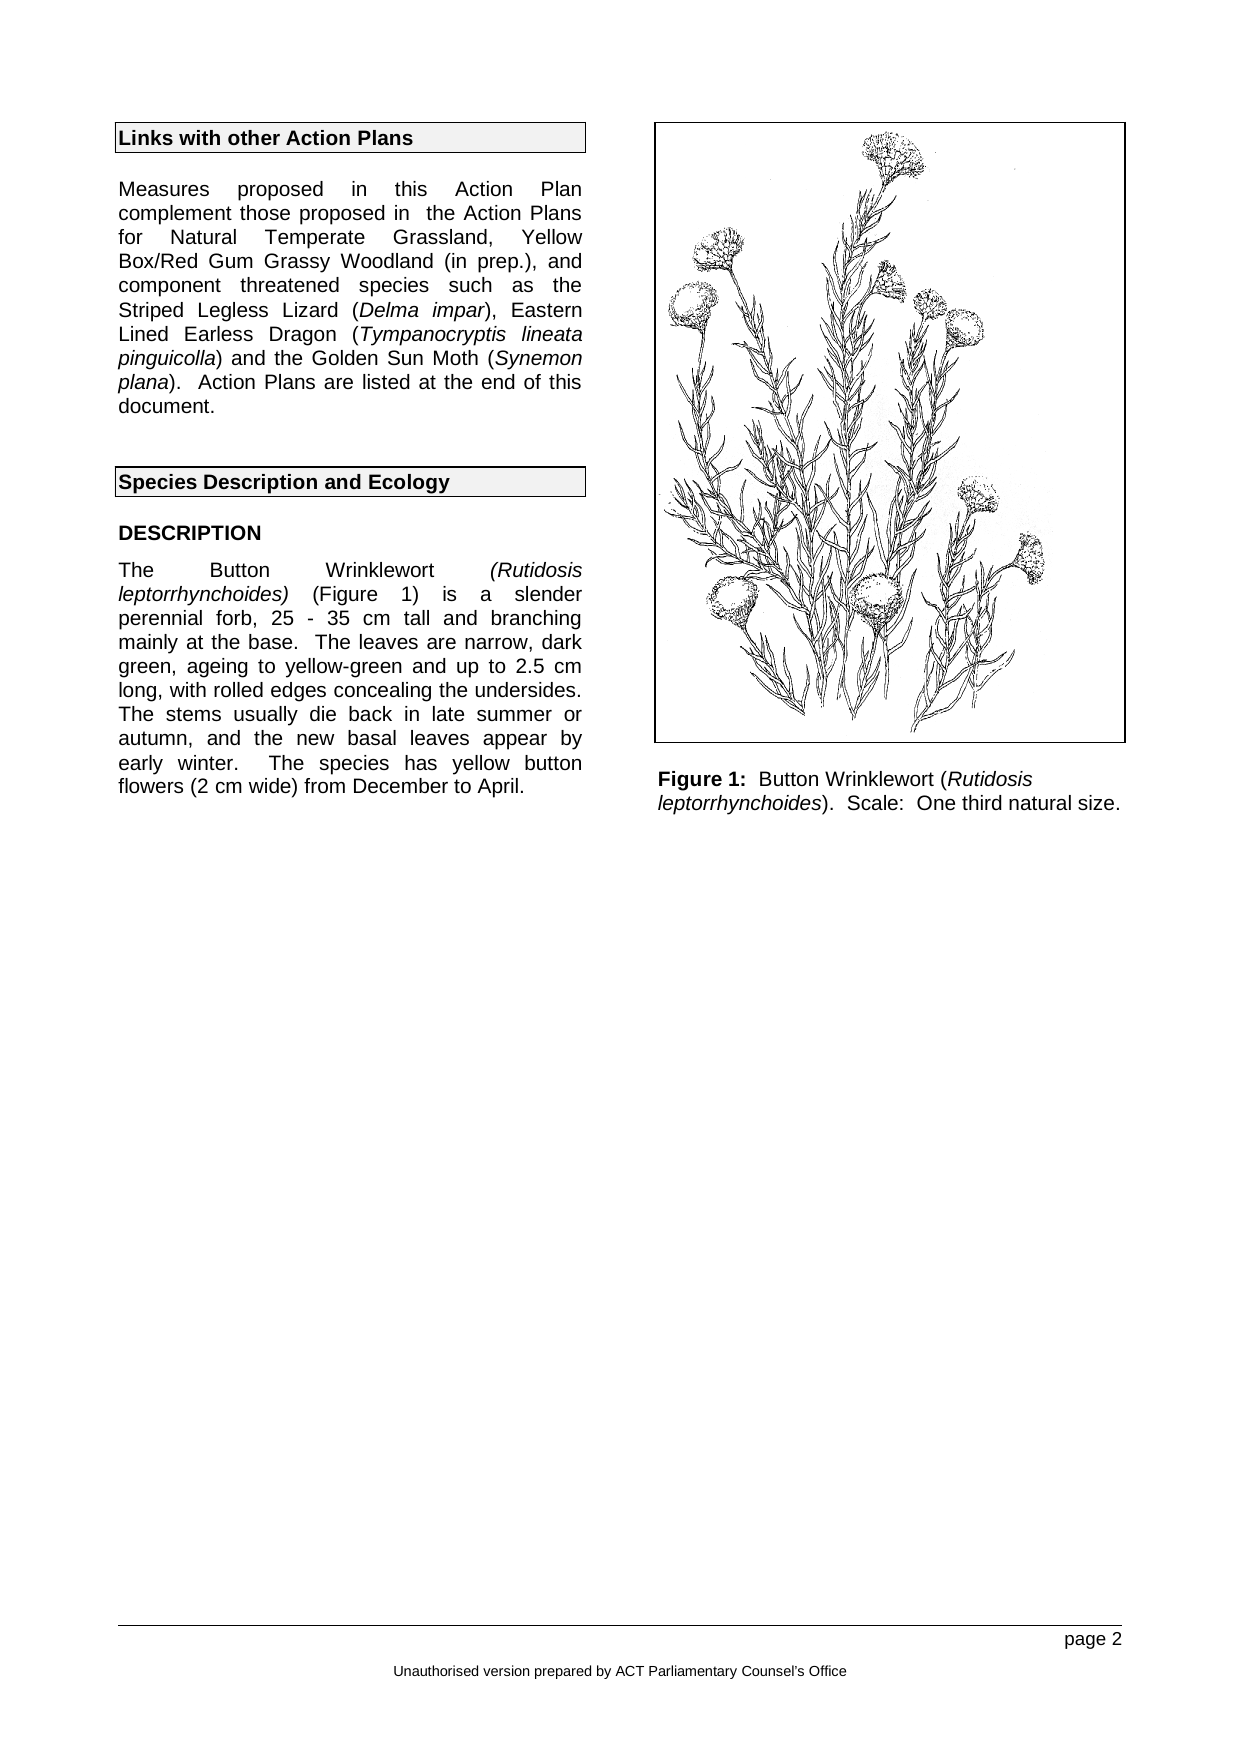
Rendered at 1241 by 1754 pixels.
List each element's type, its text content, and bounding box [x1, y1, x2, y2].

text Species Description and Ecology [116, 468, 585, 496]
text The Button Wrinklewort (Rutidosis leptorrhynchoides) (Figure 1) is a slender perennial forb, 25 - 35 cm tall and branching mainly at the base. The leaves are narrow, dark green, ageing to yellow-green and up to 2.5 cm long, with rolled edges concealing the undersides. The stems usually die back in late summer or autumn, and the new basal leaves appear by early winter. The species has yellow button flowers (2 cm wide) from December to April. [118, 558, 583, 798]
text Figure 1: Button Wrinklewort (Rutidosis leptorrhynchoides). Scale: One third natural size. [658, 767, 1122, 815]
text Links with other Action Plans [116, 123, 585, 152]
text Measures proposed in this Action Plan complement those proposed in the Action Plans for Natural Temperate Grassland, Yellow Box/Red Gum Grassy Woodland (in prep.), and component threatened species such as the Striped Legless Lizard (Delma impar), Eastern Lined Earless Dragon (Tympanocryptis lineata pinguicolla) and the Golden Sun Moth (Synemon plana). Action Plans are listed at the end of this document. [118, 177, 583, 418]
picture [657, 125, 1053, 740]
text DESCRIPTION [118, 521, 583, 545]
